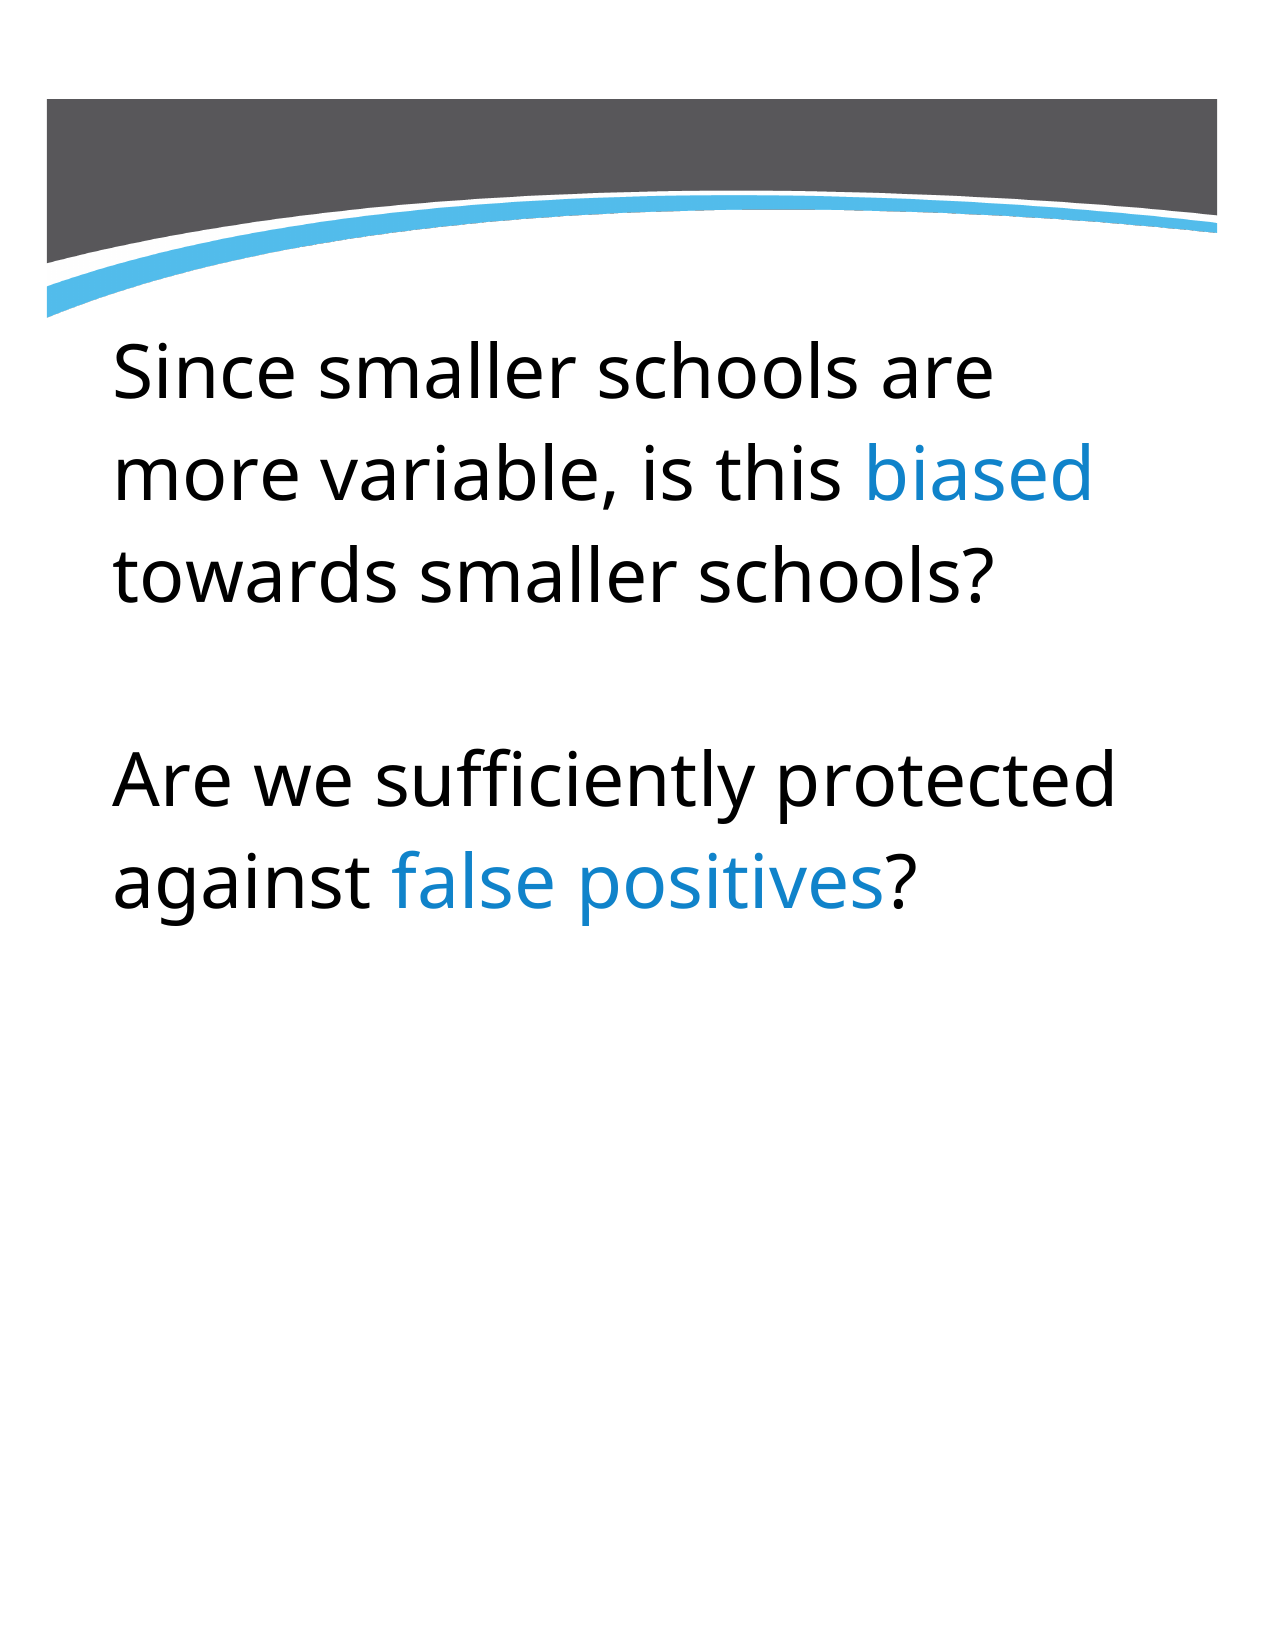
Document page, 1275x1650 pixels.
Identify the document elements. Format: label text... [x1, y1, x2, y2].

text Since smaller schools are more variable, is this biased towards smaller schools? [112, 318, 1162, 624]
text Are we sufficiently protected against false positives? [112, 727, 1162, 931]
picture [46, 99, 1218, 318]
